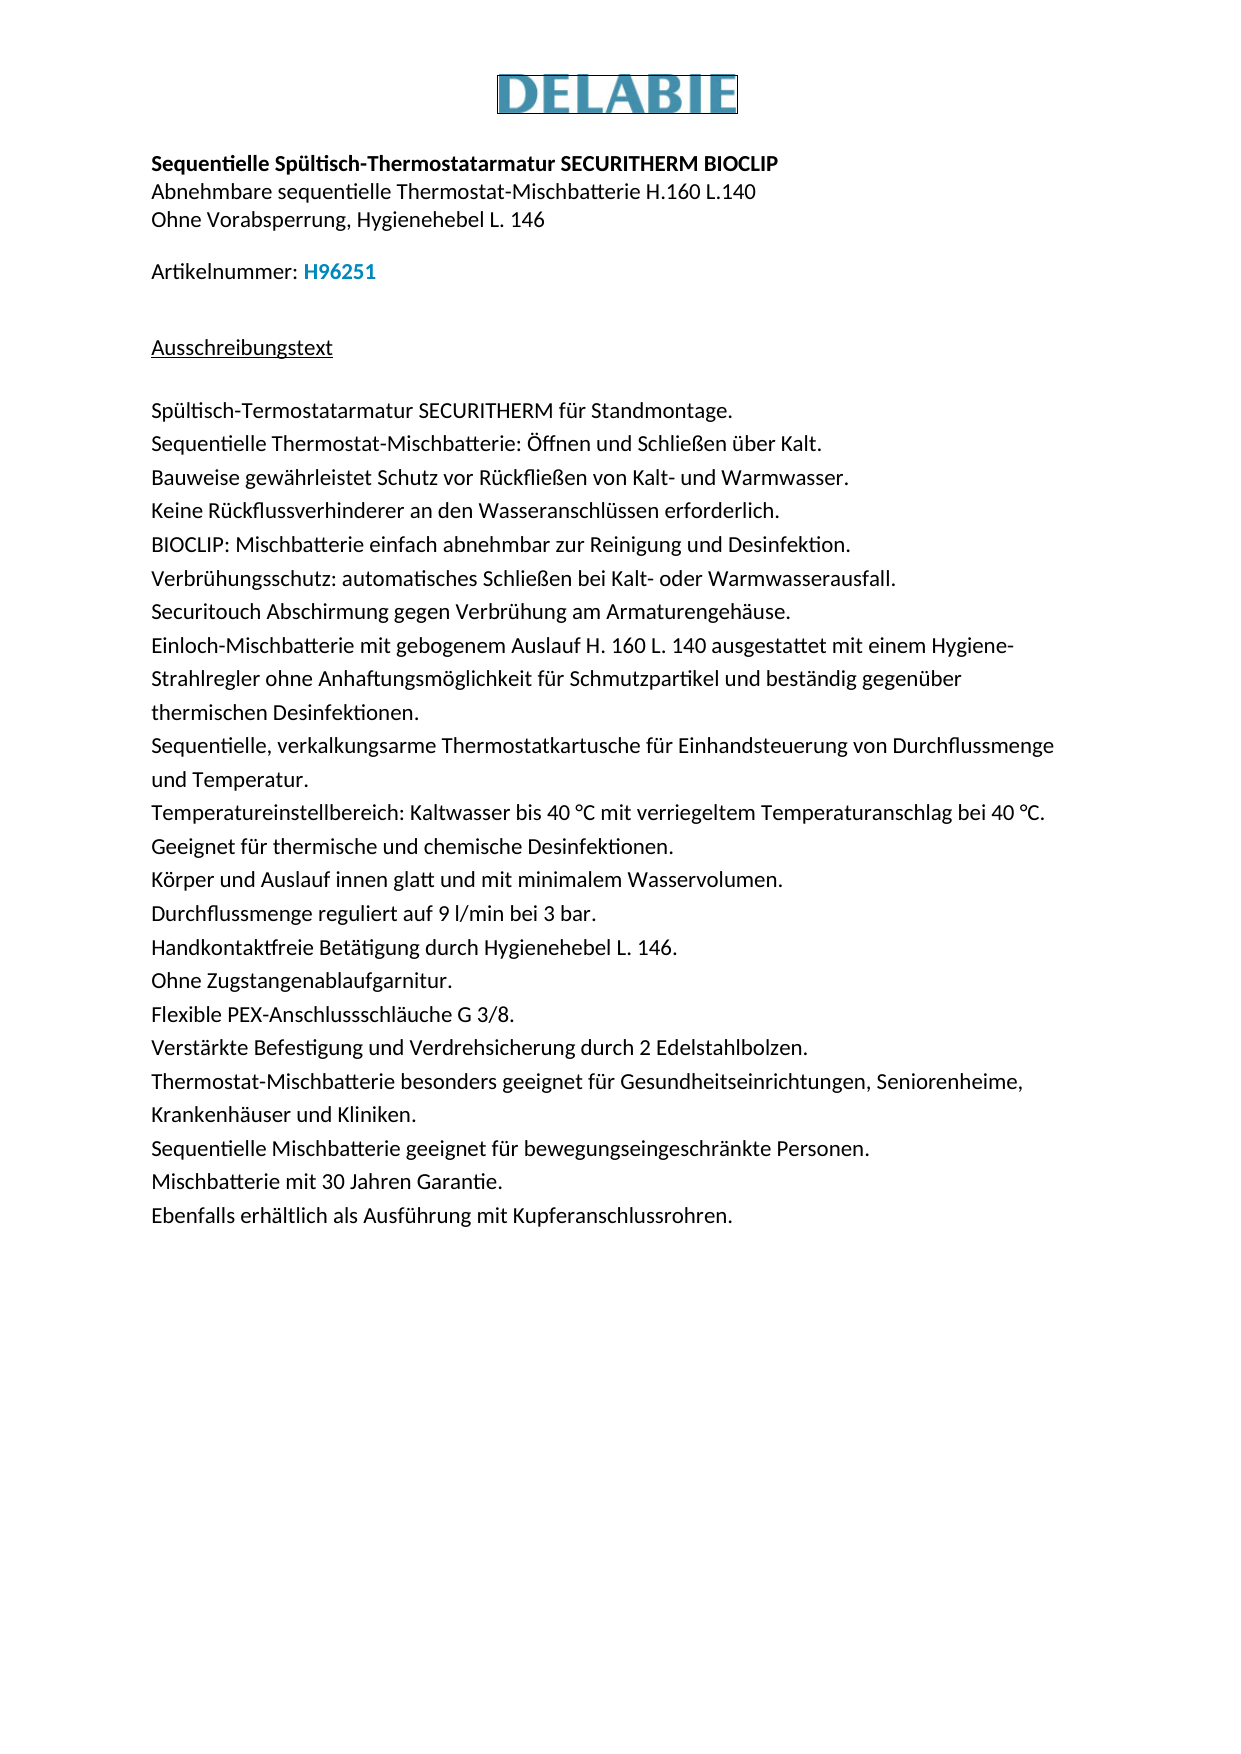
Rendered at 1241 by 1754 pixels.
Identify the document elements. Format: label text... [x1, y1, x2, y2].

text Mischbatterie mit 30 Jahren Garantie. [151, 1167, 1084, 1196]
text Ausschreibungstext [151, 333, 1084, 361]
text Körper und Auslauf innen glatt und mit minimalem Wasservolumen. [151, 866, 1084, 894]
text Artikelnummer: H96251 [151, 257, 1084, 285]
text Bauweise gewährleistet Schutz vor Rückfließen von Kalt- und Warmwasser. [151, 463, 1084, 491]
text Handkontaktfreie Betätigung durch Hygienehebel L. 146. [151, 933, 1084, 961]
text Ohne Zugstangenablaufgarnitur. [151, 966, 1084, 994]
text Flexible PEX-Anschlussschläuche G 3/8. [151, 1000, 1084, 1028]
text Temperatureinstellbereich: Kaltwasser bis 40 °C mit verriegeltem Temperaturanschlag bei 40 °C. [151, 798, 1084, 827]
text Sequentielle Mischbatterie geeignet für bewegungseingeschränkte Personen. [151, 1134, 1084, 1162]
text Verstärkte Befestigung und Verdrehsicherung durch 2 Edelstahlbolzen. [151, 1033, 1084, 1061]
text BIOCLIP: Mischbatterie einfach abnehmbar zur Reinigung und Desinfektion. [151, 530, 1084, 558]
text Sequentielle, verkalkungsarme Thermostatkartusche für Einhandsteuerung von Durchflussmenge und Temperatur. [151, 731, 1084, 793]
text Einloch-Mischbatterie mit gebogenem Auslauf H. 160 L. 140 ausgestattet mit einem Hygiene-Strahlregler ohne Anhaftungsmöglichkeit für Schmutzpartikel und beständig gegenüber thermischen Desinfektionen. [151, 631, 1084, 726]
text Durchflussmenge reguliert auf 9 l/min bei 3 bar. [151, 899, 1084, 927]
text Sequentielle Thermostat-Mischbatterie: Öffnen und Schließen über Kalt. [151, 429, 1084, 458]
text Verbrühungsschutz: automatisches Schließen bei Kalt- oder Warmwasserausfall. [151, 564, 1084, 592]
text Sequentielle Spültisch-Thermostatarmatur SECURITHERM BIOCLIP [151, 149, 1084, 177]
text Thermostat-Mischbatterie besonders geeignet für Gesundheitseinrichtungen, Seniorenheime, Krankenhäuser und Kliniken. [151, 1067, 1084, 1128]
text Abnehmbare sequentielle Thermostat-Mischbatterie H.160 L.140 [151, 177, 1084, 205]
text Geeignet für thermische und chemische Desinfektionen. [151, 832, 1084, 860]
text Securitouch Abschirmung gegen Verbrühung am Armaturengehäuse. [151, 597, 1084, 625]
text Keine Rückflussverhinderer an den Wasseranschlüssen erforderlich. [151, 497, 1084, 525]
text Spültisch-Termostatarmatur SECURITHERM für Standmontage. [151, 396, 1084, 424]
text Ohne Vorabsperrung, Hygienehebel L. 146 [151, 205, 1084, 233]
text Ebenfalls erhältlich als Ausführung mit Kupferanschlussrohren. [151, 1201, 1084, 1229]
picture [498, 76, 737, 113]
